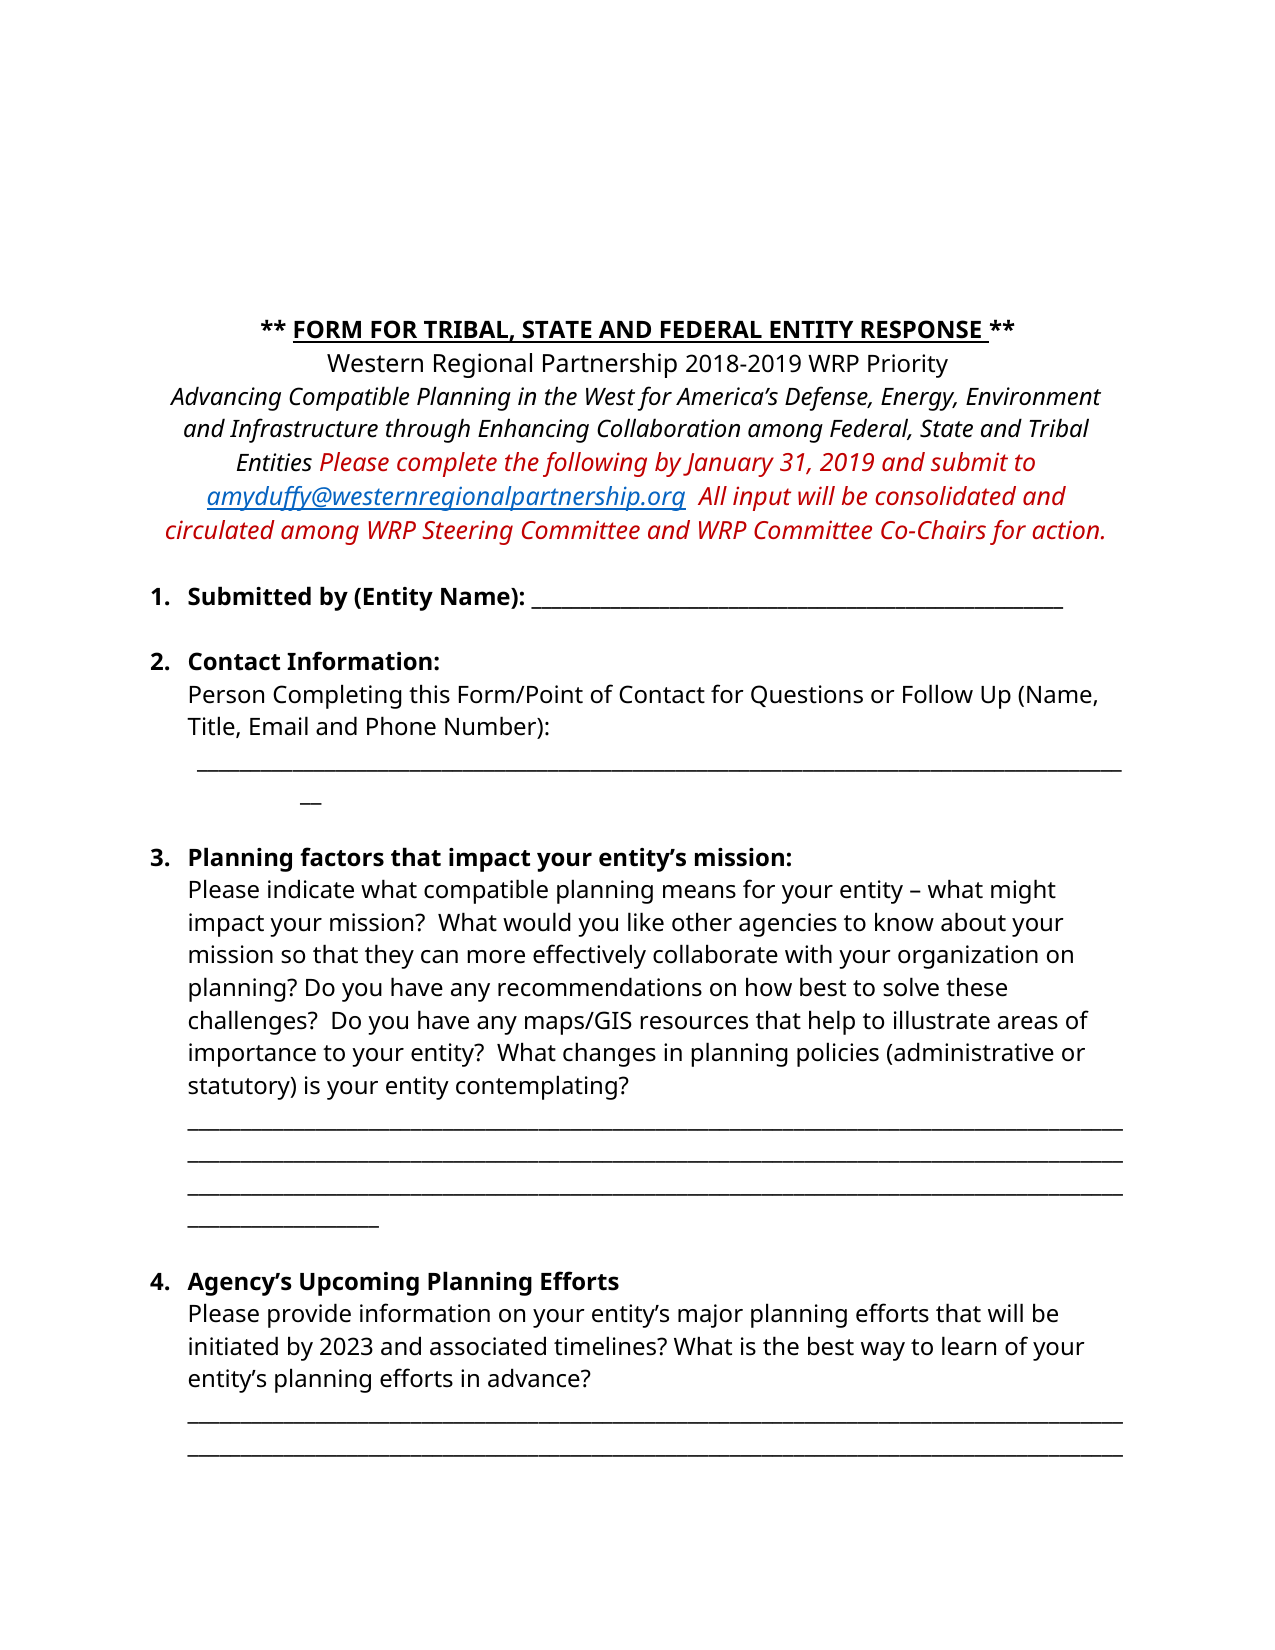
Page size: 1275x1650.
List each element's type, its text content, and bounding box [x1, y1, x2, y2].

text Please indicate what compatible planning means for your entity – what might impact your mission? What would you like other agencies to know about your mission so that they can more effectively collaborate with your organization on planning? Do you have any recommendations on how best to solve these challenges? Do you have any maps/GIS resources that help to illustrate areas of importance to your entity? What changes in planning policies (administrative or statutory) is your entity contemplating? [187, 873, 1125, 1101]
list _________________________________________________________________________________________ [197, 743, 1125, 808]
text Western Regional Partnership 2018-2019 WRP Priority [150, 346, 1125, 380]
list Agency’s Upcoming Planning Efforts [150, 1264, 1125, 1297]
text ** FORM FOR TRIBAL, STATE AND FEDERAL ENTITY RESPONSE ** [150, 313, 1125, 346]
text Please provide information on your entity’s major planning efforts that will be initiated by 2023 and associated timelines? What is the best way to learn of your entity’s planning efforts in advance? [187, 1297, 1125, 1395]
list Submitted by (Entity Name): ______________________________________________________ [150, 580, 1125, 612]
text Person Completing this Form/Point of Contact for Questions or Follow Up (Name, Title, Email and Phone Number): [187, 677, 1125, 743]
text Advancing Compatible Planning in the West for America’s Defense, Energy, Environment and Infrastructure through Enhancing Collaboration among Federal, State and Tribal Entities Please complete the following by January 31, 2019 and submit to amyduffy@westernregionalpartnership.org All input will be consolidated and circulated among WRP Steering Committee and WRP Committee Co-Chairs for action. [150, 380, 1125, 547]
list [187, 1395, 1125, 1460]
text __________________________________________________________________________________________________________________________________________________________________________________________________________________________________________________________________________________________ [187, 1101, 1125, 1232]
list Planning factors that impact your entity’s mission: [150, 841, 1125, 873]
list Contact Information: [150, 645, 1125, 677]
